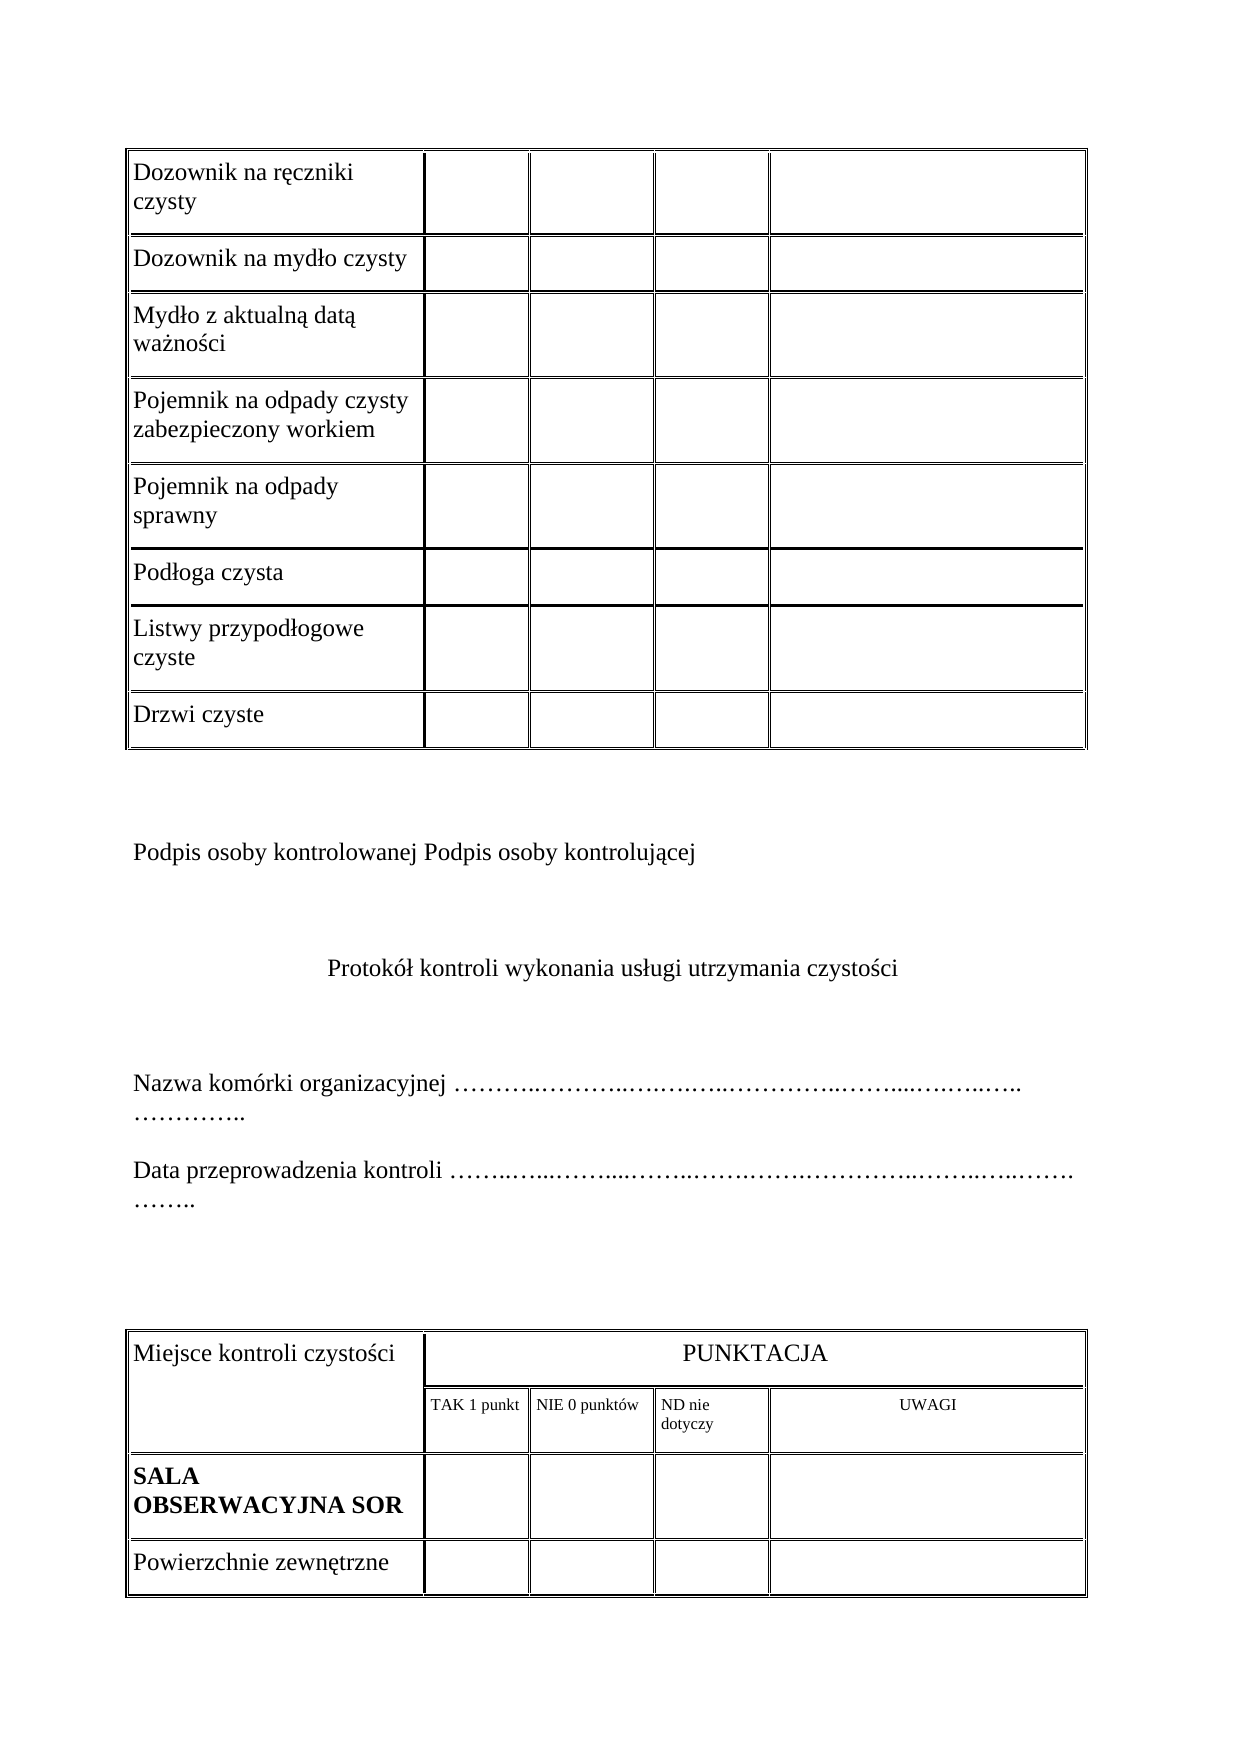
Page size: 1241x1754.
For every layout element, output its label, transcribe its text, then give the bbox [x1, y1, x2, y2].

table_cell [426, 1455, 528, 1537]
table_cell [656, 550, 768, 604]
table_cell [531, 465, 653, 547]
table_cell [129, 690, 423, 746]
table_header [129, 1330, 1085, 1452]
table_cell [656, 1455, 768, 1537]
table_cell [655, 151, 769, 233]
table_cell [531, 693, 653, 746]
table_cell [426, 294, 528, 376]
text Protokół kontroli wykonania usługi utrzymania czystości [133, 953, 1092, 981]
text Podpis osoby kontrolowanej Podpis osoby kontrolującej [133, 837, 1092, 866]
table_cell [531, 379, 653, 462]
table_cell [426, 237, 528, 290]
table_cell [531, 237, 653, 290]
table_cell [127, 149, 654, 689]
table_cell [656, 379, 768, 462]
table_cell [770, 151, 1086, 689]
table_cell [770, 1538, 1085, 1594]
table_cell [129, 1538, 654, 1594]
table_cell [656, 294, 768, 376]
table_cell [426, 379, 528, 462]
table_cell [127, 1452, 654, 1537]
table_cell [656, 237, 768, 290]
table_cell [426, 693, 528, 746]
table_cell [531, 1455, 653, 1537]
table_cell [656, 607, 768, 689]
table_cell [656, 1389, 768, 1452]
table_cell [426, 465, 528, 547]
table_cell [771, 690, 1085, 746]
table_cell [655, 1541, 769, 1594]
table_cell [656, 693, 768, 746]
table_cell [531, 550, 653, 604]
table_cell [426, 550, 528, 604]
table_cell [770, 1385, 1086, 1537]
text Nazwa komórki organizacyjnej ………..………..….….…..…………..……....….…..…..………….. [133, 1068, 1092, 1126]
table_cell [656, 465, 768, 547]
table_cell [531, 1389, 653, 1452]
text Data przeprowadzenia kontroli ……..…...……....……..…….…….…………..……..…..…….…….. [133, 1155, 1092, 1213]
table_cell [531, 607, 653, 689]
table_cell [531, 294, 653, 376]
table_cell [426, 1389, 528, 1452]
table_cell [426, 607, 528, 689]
